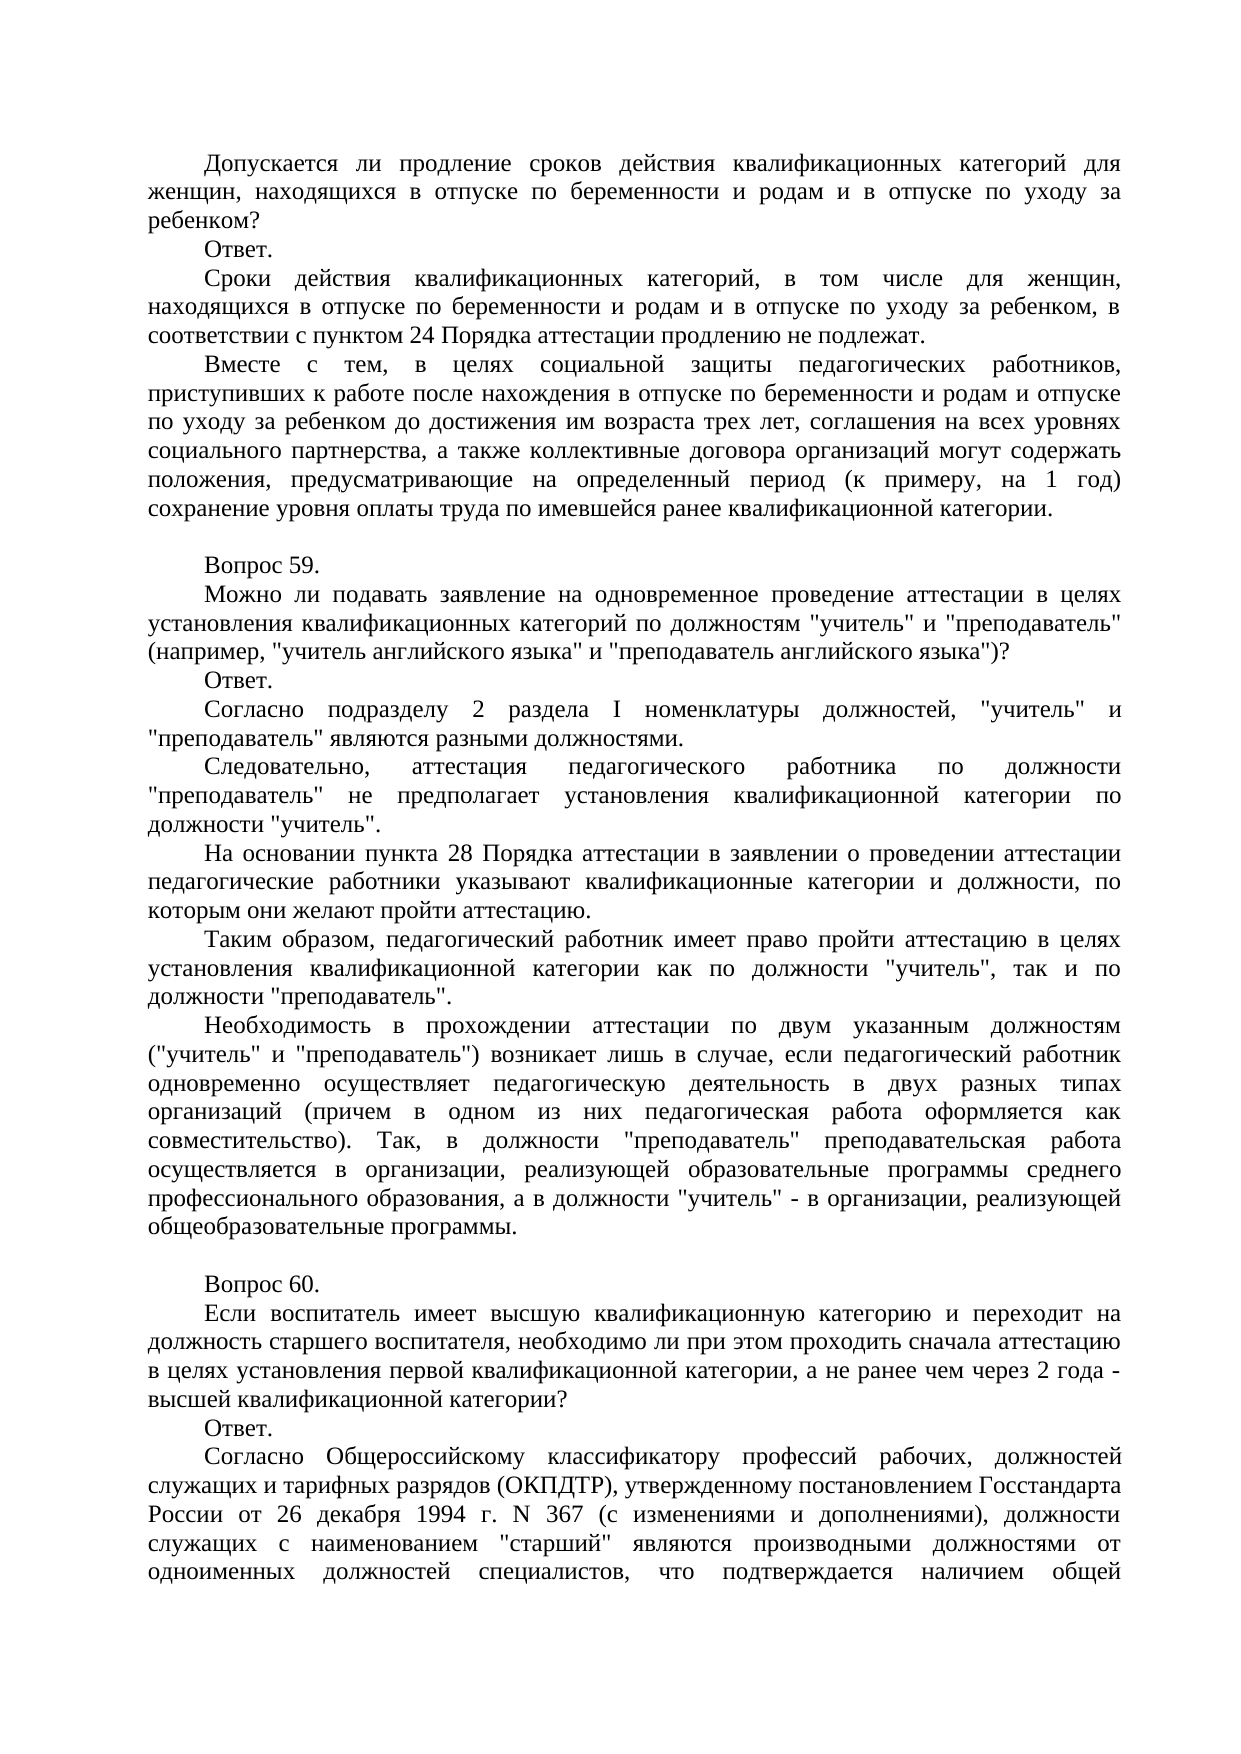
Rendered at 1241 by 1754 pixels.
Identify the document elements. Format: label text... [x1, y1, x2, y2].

text Согласно подразделу 2 раздела I номенклатуры должностей, "учитель" и "преподаватель" являются разными должностями. [148, 694, 1122, 751]
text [148, 1441, 1122, 1585]
text Сроки действия квалификационных категорий, в том числе для женщин, находящихся в отпуске по беременности и родам и в отпуске по уходу за ребенком, в соответствии с пунктом 24 Порядка аттестации продлению не подлежат. [148, 263, 1122, 349]
text Ответ. [148, 234, 1122, 263]
text Необходимость в прохождении аттестации по двум указанным должностям ("учитель" и "преподаватель") возникает лишь в случае, если педагогический работник одновременно осуществляет педагогическую деятельность в двух разных типах организаций (причем в одном из них педагогическая работа оформляется как совместительство). Так, в должности "преподаватель" преподавательская работа осуществляется в организации, реализующей образовательные программы среднего профессионального образования, а в должности "учитель" - в организации, реализующей общеобразовательные программы. [148, 1010, 1122, 1240]
text Если воспитатель имеет высшую квалификационную категорию и переходит на должность старшего воспитателя, необходимо ли при этом проходить сначала аттестацию в целях установления первой квалификационной категории, а не ранее чем через 2 года - высшей квалификационной категории? [148, 1298, 1122, 1413]
text Можно ли подавать заявление на одновременное проведение аттестации в целях установления квалификационных категорий по должностям "учитель" и "преподаватель" (например, "учитель английского языка" и "преподаватель английского языка")? [148, 579, 1122, 665]
text На основании пункта 28 Порядка аттестации в заявлении о проведении аттестации педагогические работники указывают квалификационные категории и должности, по которым они желают пройти аттестацию. [148, 838, 1122, 924]
text Вместе с тем, в целях социальной защиты педагогических работников, приступивших к работе после нахождения в отпуске по беременности и родам и отпуске по уходу за ребенком до достижения им возраста трех лет, соглашения на всех уровнях социального партнерства, а также коллективные договора организаций могут содержать положения, предусматривающие на определенный период (к примеру, на 1 год) сохранение уровня оплаты труда по имевшейся ранее квалификационной категории. [148, 349, 1122, 521]
text Ответ. [148, 665, 1122, 694]
text Вопрос 59. [148, 550, 1122, 579]
text Вопрос 60. [148, 1269, 1122, 1298]
text Таким образом, педагогический работник имеет право пройти аттестацию в целях установления квалификационной категории как по должности "учитель", так и по должности "преподаватель". [148, 924, 1122, 1010]
text Следовательно, аттестация педагогического работника по должности "преподаватель" не предполагает установления квалификационной категории по должности "учитель". [148, 751, 1122, 838]
text Допускается ли продление сроков действия квалификационных категорий для женщин, находящихся в отпуске по беременности и родам и в отпуске по уходу за ребенком? [148, 148, 1122, 234]
text Ответ. [148, 1413, 1122, 1441]
